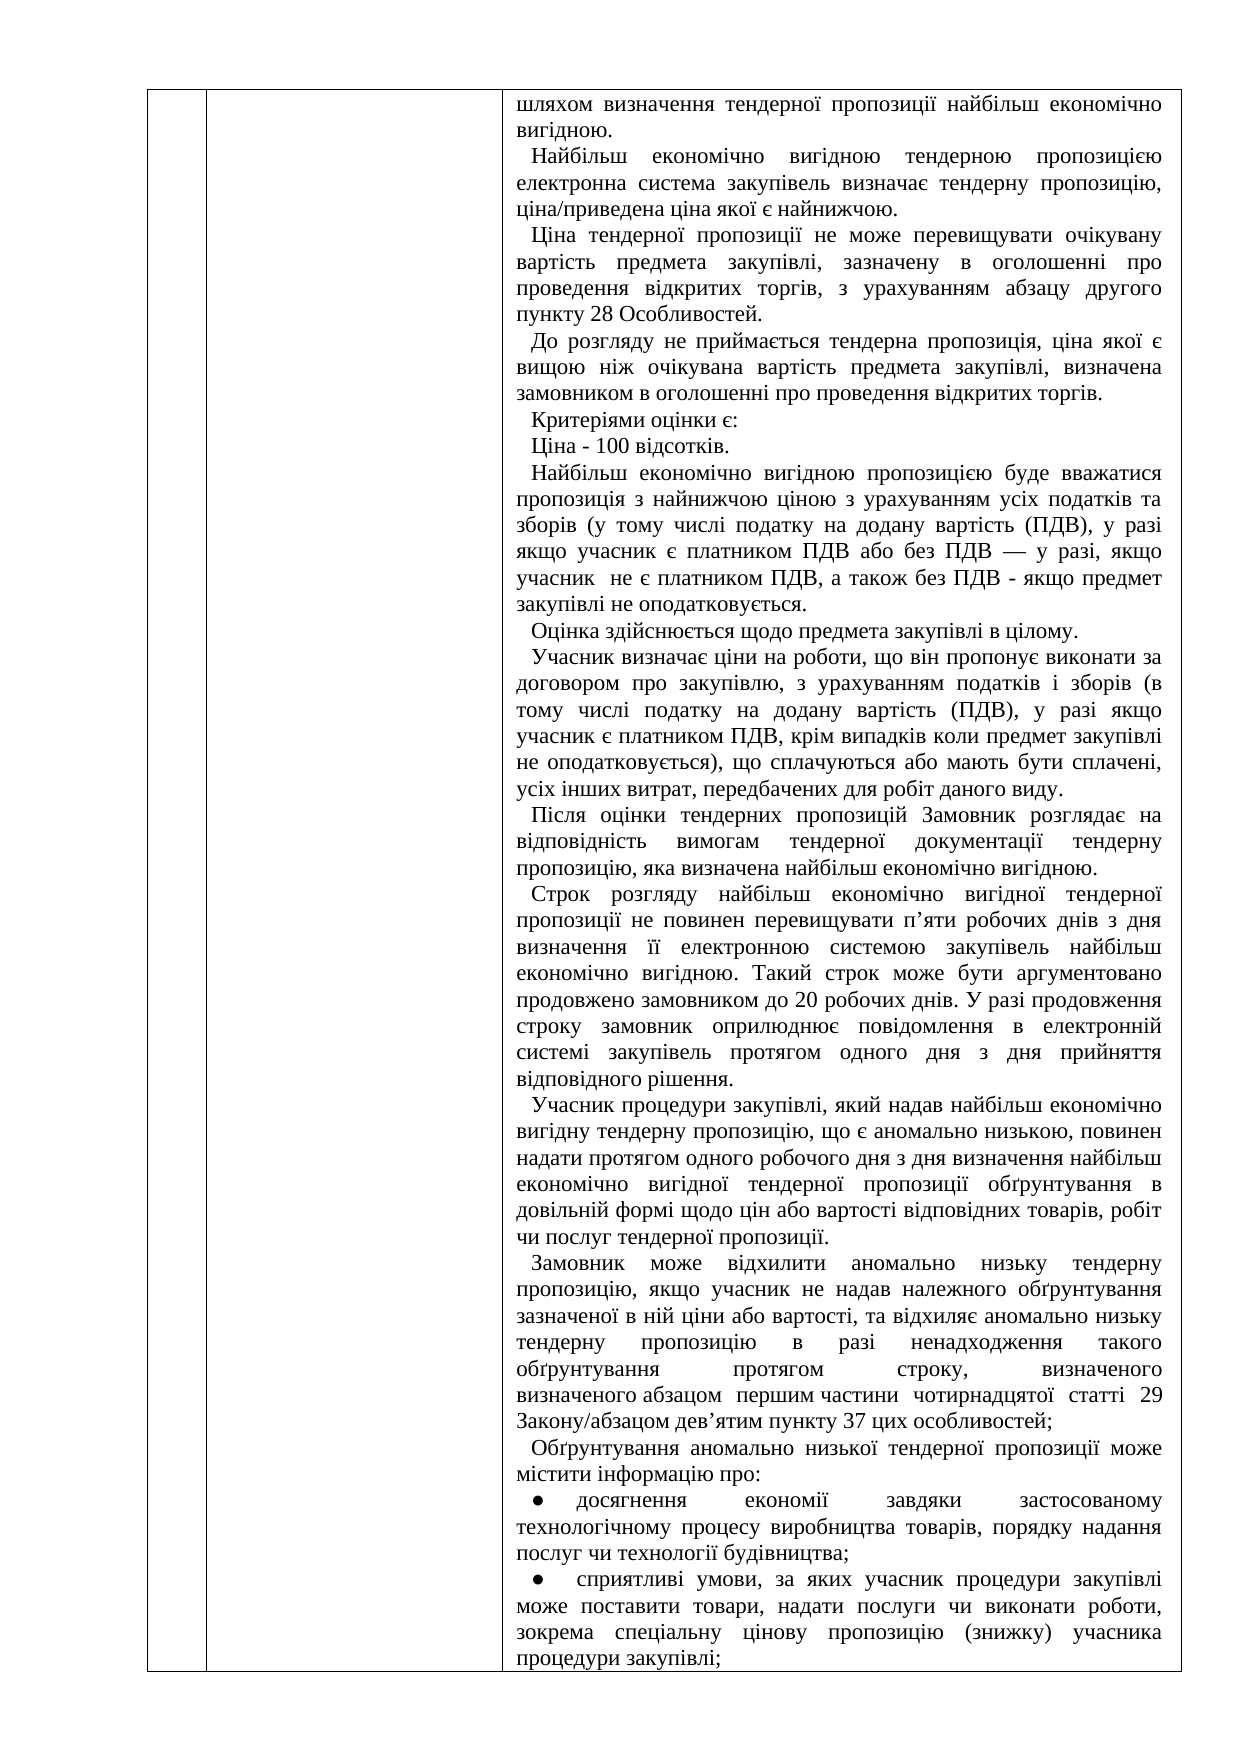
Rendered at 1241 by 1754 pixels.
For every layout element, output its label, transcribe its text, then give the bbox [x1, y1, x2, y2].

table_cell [207, 90, 502, 1671]
table_cell 1 [148, 90, 206, 1671]
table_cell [503, 90, 1181, 1671]
